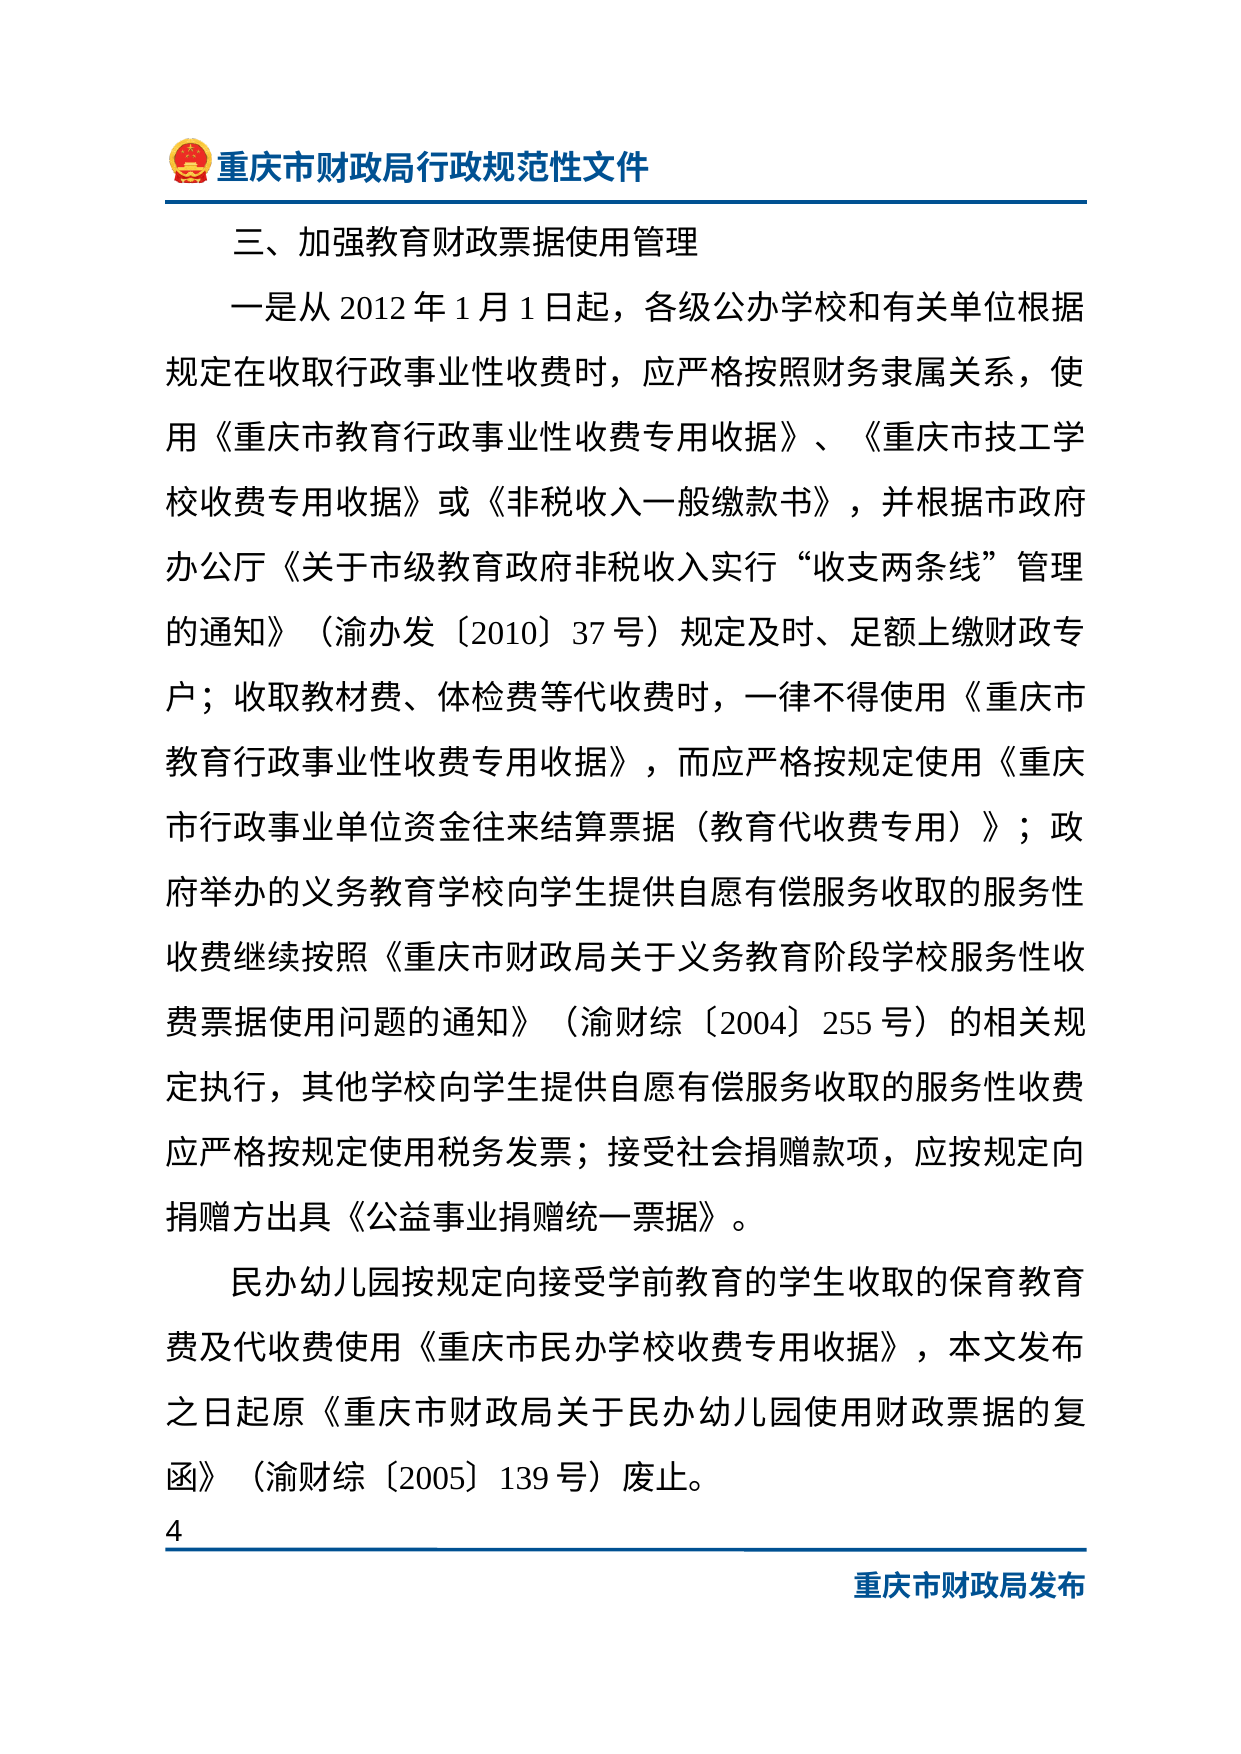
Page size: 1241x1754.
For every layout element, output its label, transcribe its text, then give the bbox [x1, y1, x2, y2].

text 三、加强教育财政票据使用管理 [165, 207, 1087, 272]
text 一是从2012年1月1日起，各级公办学校和有关单位根据规定在收取行政事业性收费时，应严格按照财务隶属关系，使用《重庆市教育行政事业性收费专用收据》、《重庆市技工学校收费专用收据》或《非税收入一般缴款书》，并根据市政府办公厅《关于市级教育政府非税收入实行“收支两条线”管理的通知》（渝办发〔2010〕37号）规定及时、足额上缴财政专户；收取教材费、体检费等代收费时，一律不得使用《重庆市教育行政事业性收费专用收据》，而应严格按规定使用《重庆市行政事业单位资金往来结算票据（教育代收费专用）》；政府举办的义务教育学校向学生提供自愿有偿服务收取的服务性收费继续按照《重庆市财政局关于义务教育阶段学校服务性收费票据使用问题的通知》（渝财综〔2004〕255号）的相关规定执行，其他学校向学生提供自愿有偿服务收取的服务性收费应严格按规定使用税务发票；接受社会捐赠款项，应按规定向捐赠方出具《公益事业捐赠统一票据》。 [165, 272, 1087, 1247]
picture [165, 136, 216, 187]
text 民办幼儿园按规定向接受学前教育的学生收取的保育教育费及代收费使用《重庆市民办学校收费专用收据》，本文发布之日起原《重庆市财政局关于民办幼儿园使用财政票据的复函》（渝财综〔2005〕139号）废止。 [165, 1247, 1087, 1507]
